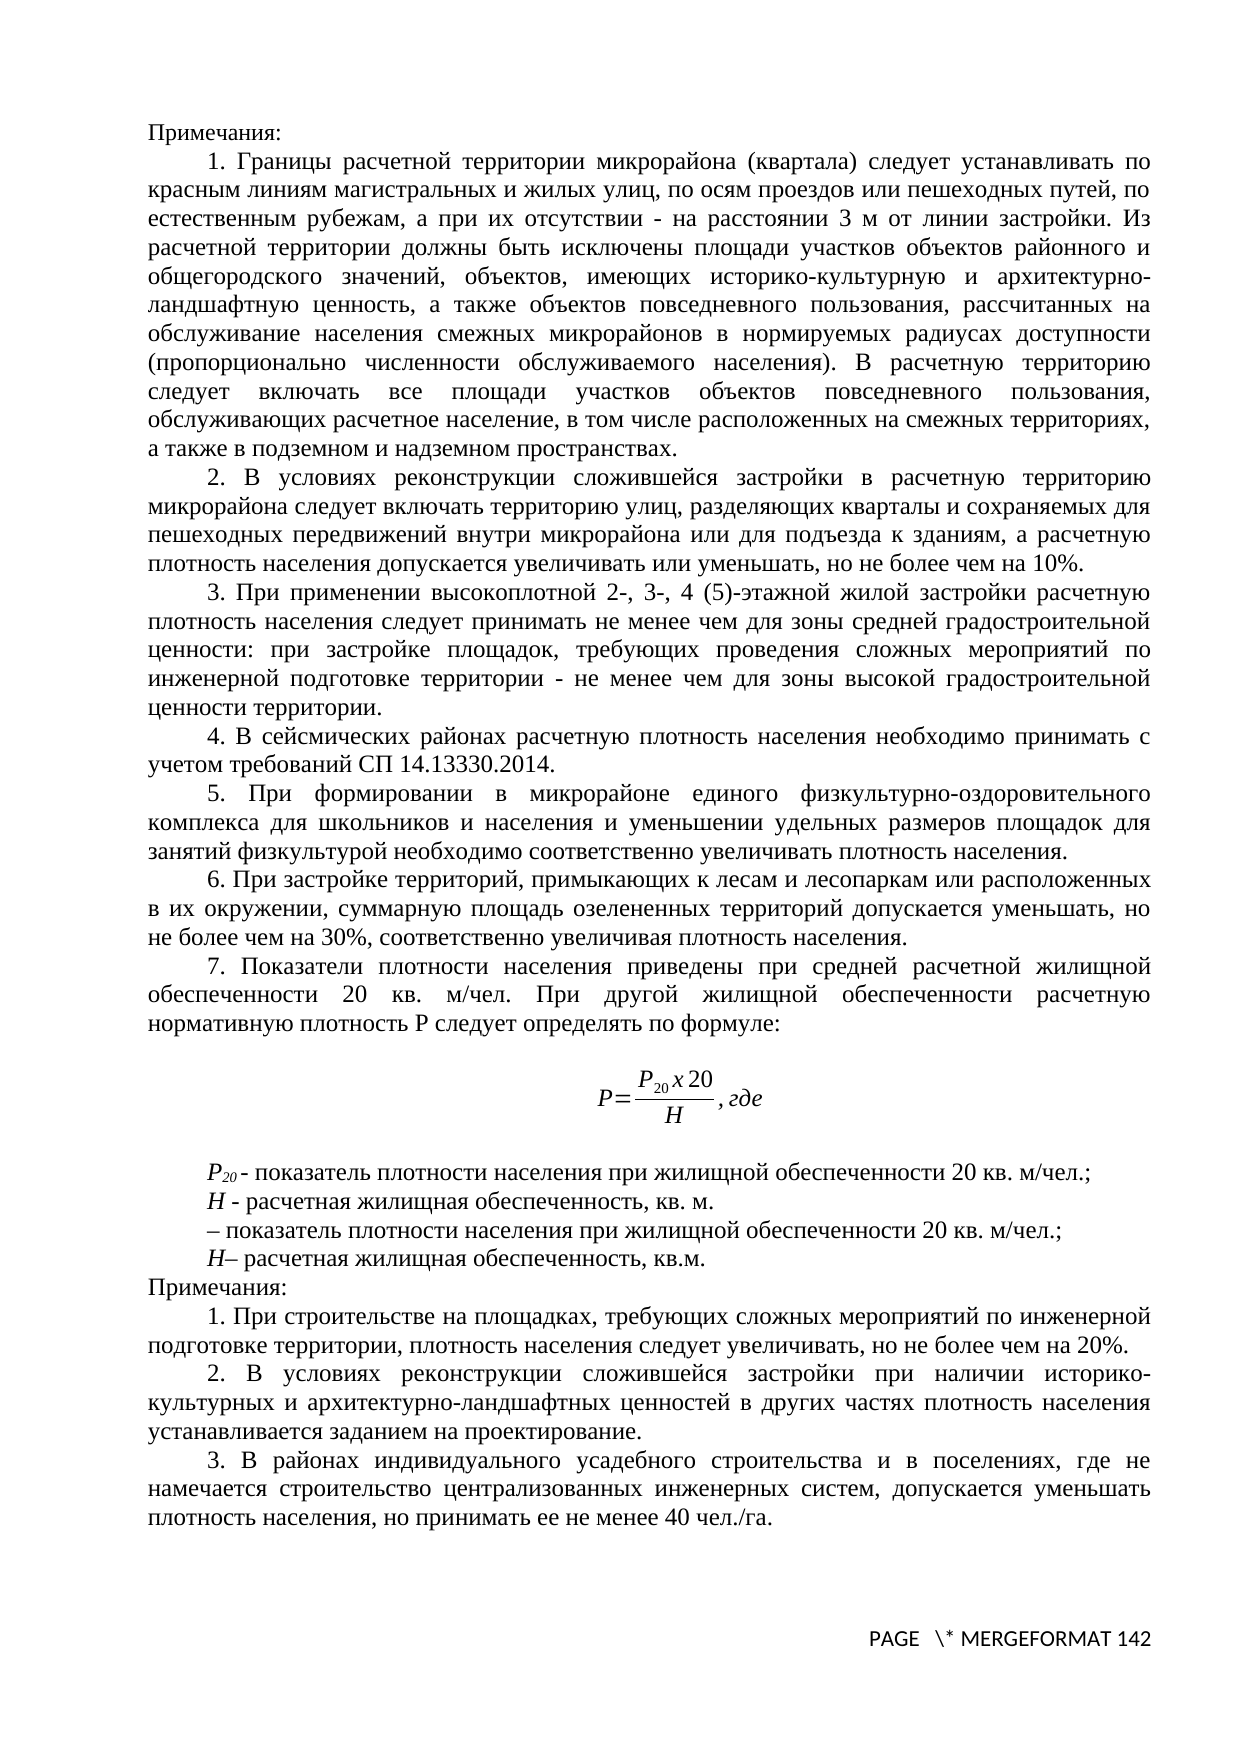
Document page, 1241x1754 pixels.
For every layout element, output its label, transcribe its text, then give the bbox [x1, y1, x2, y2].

text 1. При строительстве на площадках, требующих сложных мероприятий по инженерной подготовке территории, плотность населения следует увеличивать, но не более чем на 20%. [148, 1301, 1152, 1358]
text 5. При формировании в микрорайоне единого физкультурно-оздоровительного комплекса для школьников и населения и уменьшении удельных размеров площадок для занятий физкультурой необходимо соответственно увеличивать плотность населения. [148, 778, 1152, 864]
text – показатель плотности населения при жилищной обеспеченности 20 кв. м/чел.; [148, 1215, 1152, 1243]
text 2. В условиях реконструкции сложившейся застройки при наличии историко-культурных и архитектурно-ландшафтных ценностей в других частях плотность населения устанавливается заданием на проектирование. [148, 1358, 1152, 1445]
text 6. При застройке территорий, примыкающих к лесам и лесопаркам или расположенных в их окружении, суммарную площадь озелененных территорий допускается уменьшать, но не более чем на 30%, соответственно увеличивая плотность населения. [148, 864, 1152, 951]
text Примечания: [148, 1272, 1152, 1301]
text 3. При применении высокоплотной 2-, 3-, 4 (5)-этажной жилой застройки расчетную плотность населения следует принимать не менее чем для зоны средней градостроительной ценности: при застройке площадок, требующих проведения сложных мероприятий по инженерной подготовке территории - не менее чем для зоны высокой градостроительной ценности территории. [148, 577, 1152, 721]
text Н– расчетная жилищная обеспеченность, кв.м. [148, 1243, 1152, 1272]
text Н - расчетная жилищная обеспеченность, кв. м. [148, 1186, 1152, 1215]
text 4. В сейсмических районах расчетную плотность населения необходимо принимать с учетом требований СП 14.13330.2014. [148, 721, 1152, 778]
text P20 - показатель плотности населения при жилищной обеспеченности 20 кв. м/чел.; [148, 1157, 1152, 1186]
text 7. Показатели плотности населения приведены при средней расчетной жилищной обеспеченности 20 кв. м/чел. При другой жилищной обеспеченности расчетную нормативную плотность Р следует определять по формуле: [148, 951, 1152, 1037]
text 1. Границы расчетной территории микрорайона (квартала) следует устанавливать по красным линиям магистральных и жилых улиц, по осям проездов или пешеходных путей, по естественным рубежам, а при их отсутствии - на расстоянии 3 м от линии застройки. Из расчетной территории должны быть исключены площади участков объектов районного и общегородского значений, объектов, имеющих историко-культурную и архитектурно-ландшафтную ценность, а также объектов повседневного пользования, рассчитанных на обслуживание населения смежных микрорайонов в нормируемых радиусах доступности (пропорционально численности обслуживаемого населения). В расчетную территорию следует включать все площади участков объектов повседневного пользования, обслуживающих расчетное население, в том числе расположенных на смежных территориях, а также в подземном и надземном пространствах. [148, 146, 1152, 462]
text 2. В условиях реконструкции сложившейся застройки в расчетную территорию микрорайона следует включать территорию улиц, разделяющих кварталы и сохраняемых для пешеходных передвижений внутри микрорайона или для подъезда к зданиям, а расчетную плотность населения допускается увеличивать или уменьшать, но не более чем на 10%. [148, 462, 1152, 577]
text 3. В районах индивидуального усадебного строительства и в поселениях, где не намечается строительство централизованных инженерных систем, допускается уменьшать плотность населения, но принимать ее не менее 40 чел./га. [148, 1445, 1152, 1531]
text Примечания: [148, 118, 1152, 146]
